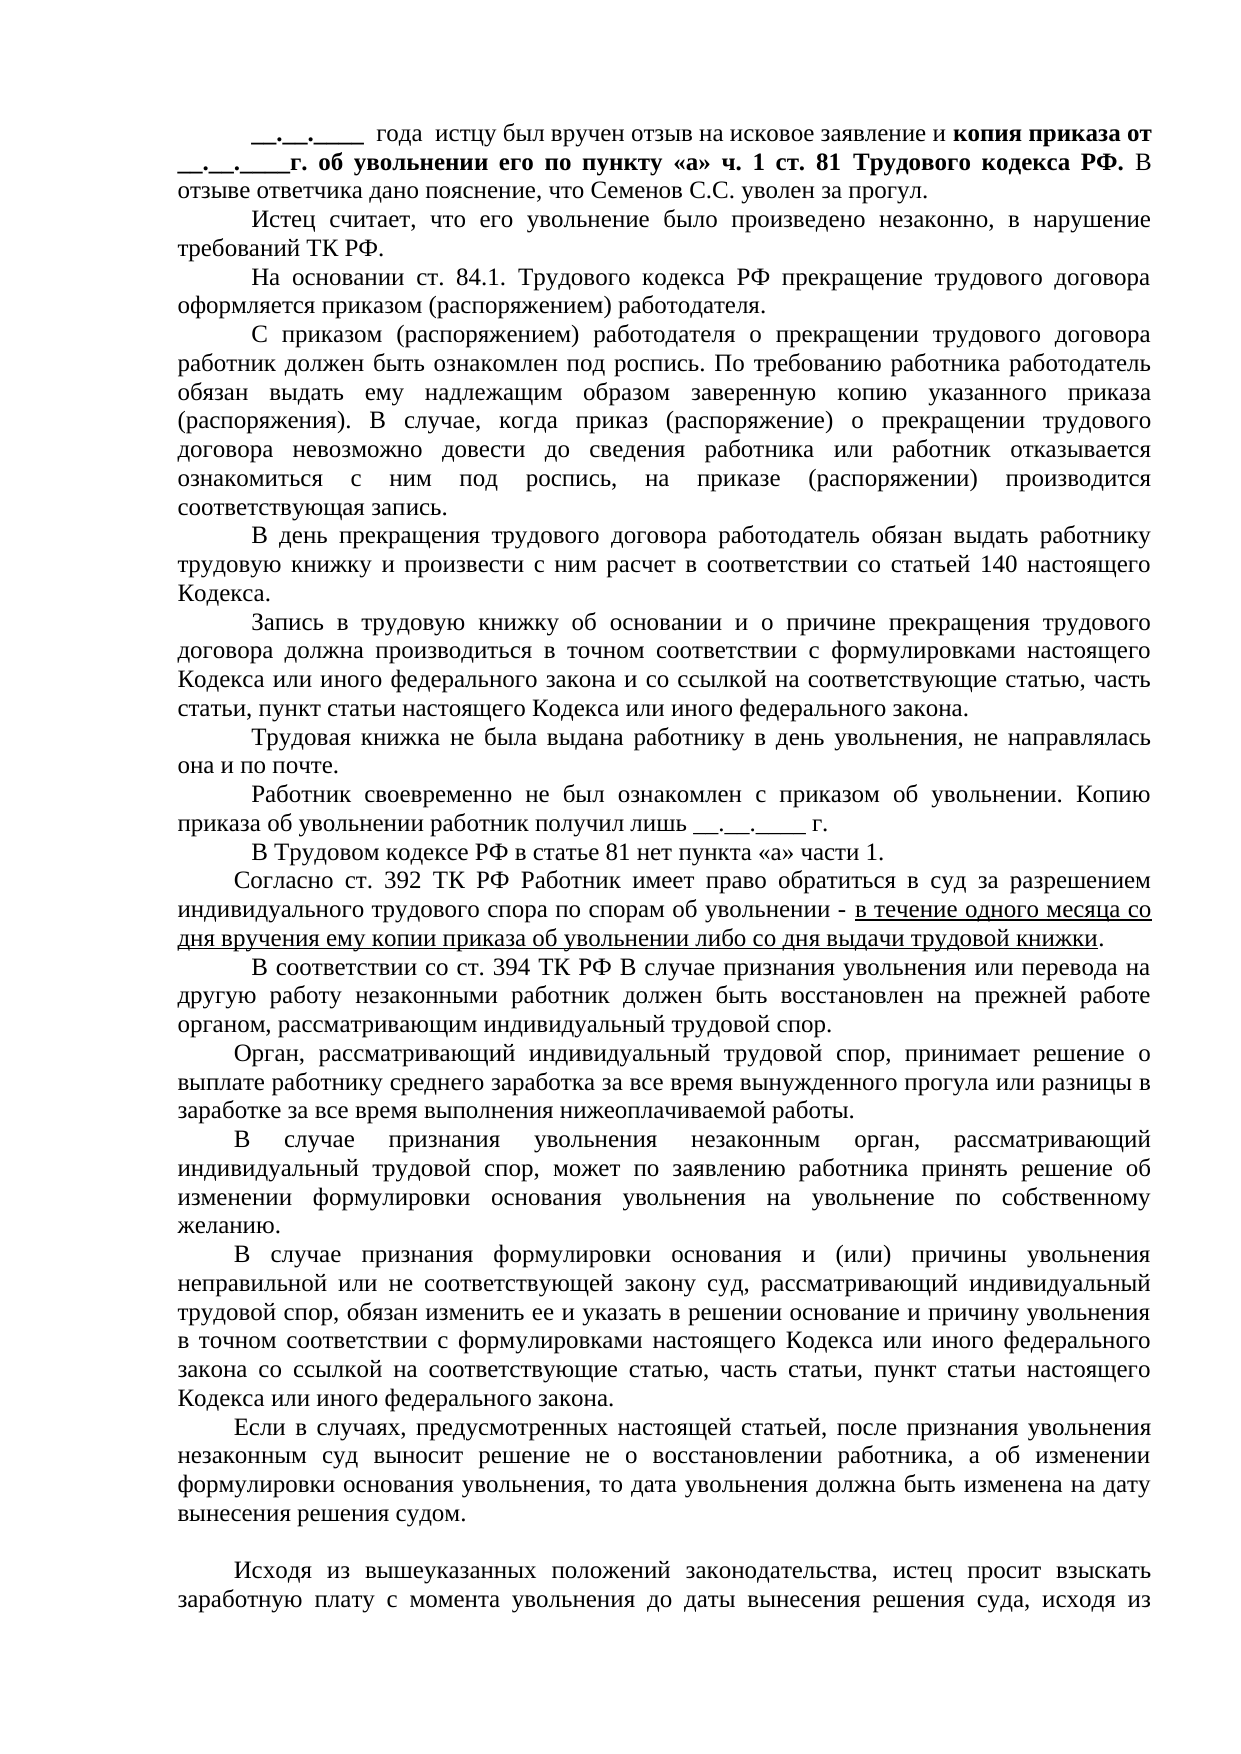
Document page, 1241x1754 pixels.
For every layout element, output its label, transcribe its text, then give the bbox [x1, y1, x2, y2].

text Если в случаях, предусмотренных настоящей статьей, после признания увольнения незаконным суд выносит решение не о восстановлении работника, а об изменении формулировки основания увольнения, то дата увольнения должна быть изменена на дату вынесения решения судом. [177, 1412, 1152, 1527]
text Согласно ст. 392 ТК РФ Работник имеет право обратиться в суд за разрешением индивидуального трудового спора по спорам об увольнении - в течение одного месяца со дня вручения ему копии приказа об увольнении либо со дня выдачи трудовой книжки. [177, 866, 1152, 952]
text Истец считает, что его увольнение было произведено незаконно, в нарушение требований ТК РФ. [177, 204, 1152, 262]
text Трудовая книжка не была выдана работнику в день увольнения, не направлялась она и по почте. [177, 722, 1152, 779]
text __.__.____ года истцу был вручен отзыв на исковое заявление и копия приказа от __.__.____г. об увольнении его по пункту «а» ч. 1 ст. 81 Трудового кодекса РФ. В отзыве ответчика дано пояснение, что Семенов С.С. уволен за прогул. [177, 118, 1152, 204]
text На основании ст. 84.1. Трудового кодекса РФ прекращение трудового договора оформляется приказом (распоряжением) работодателя. [177, 262, 1152, 319]
text Орган, рассматривающий индивидуальный трудовой спор, принимает решение о выплате работнику среднего заработка за все время вынужденного прогула или разницы в заработке за все время выполнения нижеоплачиваемой работы. [177, 1038, 1152, 1124]
text В соответствии со ст. 394 ТК РФ В случае признания увольнения или перевода на другую работу незаконными работник должен быть восстановлен на прежней работе органом, рассматривающим индивидуальный трудовой спор. [177, 952, 1152, 1038]
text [177, 1556, 1152, 1613]
text В случае признания увольнения незаконным орган, рассматривающий индивидуальный трудовой спор, может по заявлению работника принять решение об изменении формулировки основания увольнения на увольнение по собственному желанию. [177, 1124, 1152, 1239]
text С приказом (распоряжением) работодателя о прекращении трудового договора работник должен быть ознакомлен под роспись. По требованию работника работодатель обязан выдать ему надлежащим образом заверенную копию указанного приказа (распоряжения). В случае, когда приказ (распоряжение) о прекращении трудового договора невозможно довести до сведения работника или работник отказывается ознакомиться с ним под роспись, на приказе (распоряжении) производится соответствующая запись. [177, 319, 1152, 521]
text В день прекращения трудового договора работодатель обязан выдать работнику трудовую книжку и произвести с ним расчет в соответствии со статьей 140 настоящего Кодекса. [177, 521, 1152, 607]
text В Трудовом кодексе РФ в статье 81 нет пункта «а» части 1. [177, 837, 1152, 866]
text Запись в трудовую книжку об основании и о причине прекращения трудового договора должна производиться в точном соответствии с формулировками настоящего Кодекса или иного федерального закона и со ссылкой на соответствующие статью, часть статьи, пункт статьи настоящего Кодекса или иного федерального закона. [177, 607, 1152, 722]
text В случае признания формулировки основания и (или) причины увольнения неправильной или не соответствующей закону суд, рассматривающий индивидуальный трудовой спор, обязан изменить ее и указать в решении основание и причину увольнения в точном соответствии с формулировками настоящего Кодекса или иного федерального закона со ссылкой на соответствующие статью, часть статьи, пункт статьи настоящего Кодекса или иного федерального закона. [177, 1239, 1152, 1412]
text Работник своевременно не был ознакомлен с приказом об увольнении. Копию приказа об увольнении работник получил лишь __.__.____ г. [177, 779, 1152, 837]
